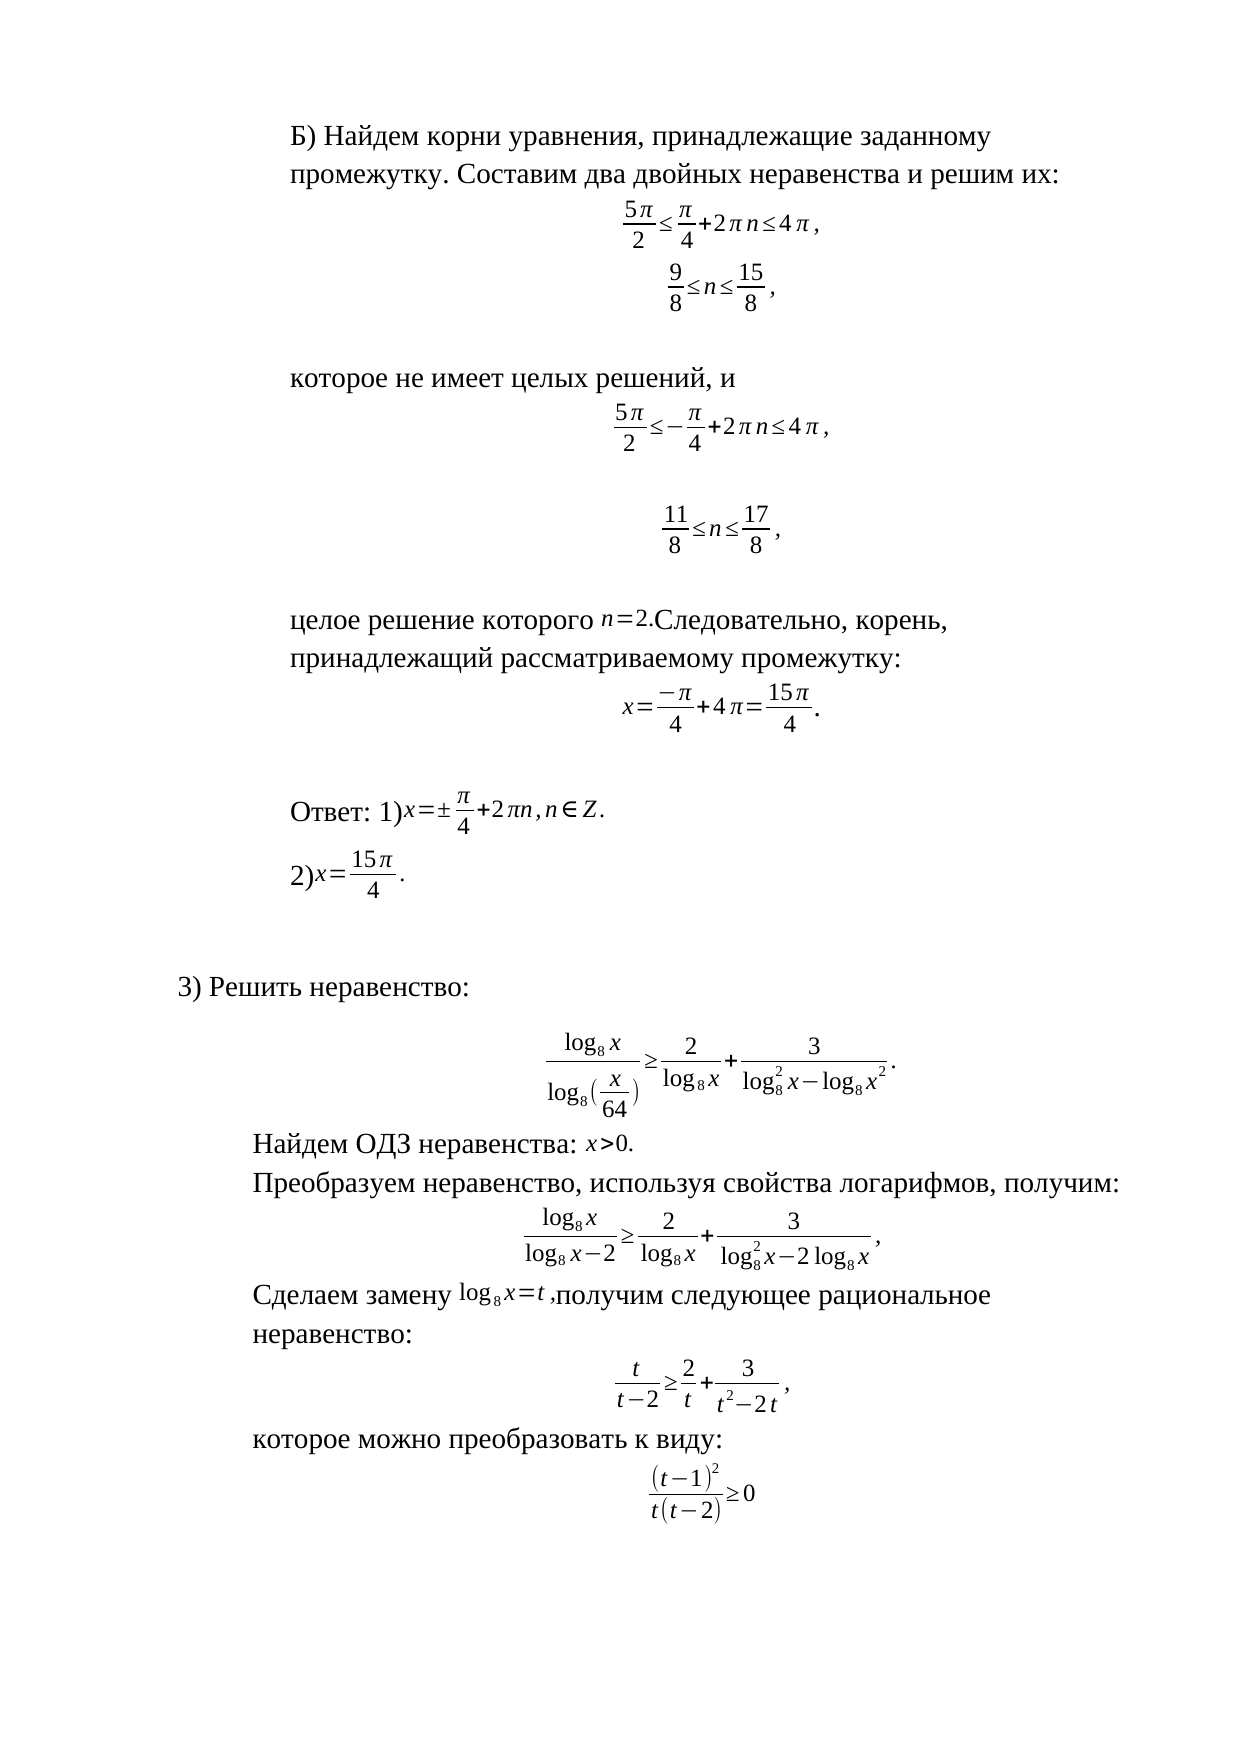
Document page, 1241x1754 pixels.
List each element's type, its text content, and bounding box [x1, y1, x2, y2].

text 3) Решить неравенство: [177, 969, 1152, 1002]
list Ответ: 1) [290, 781, 1152, 840]
list Б) Найдем корни уравнения, принадлежащие заданному промежутку. Составим два двойных неравенства и решим их: [290, 118, 1152, 190]
list которое можно преобразовать к виду: [252, 1421, 1152, 1455]
list целое решение которого Следовательно, корень, принадлежащий рассматриваемому промежутку: [290, 602, 1152, 674]
list Преобразуем неравенство, используя свойства логарифмов, получим: [252, 1165, 1152, 1198]
list Найдем ОДЗ неравенства: [252, 1126, 1152, 1160]
list Сделаем замену получим следующее рациональное неравенство: [252, 1277, 1152, 1349]
list 2) [290, 845, 1152, 904]
list . [290, 679, 1152, 738]
list которое не имеет целых решений, и [290, 360, 1152, 393]
